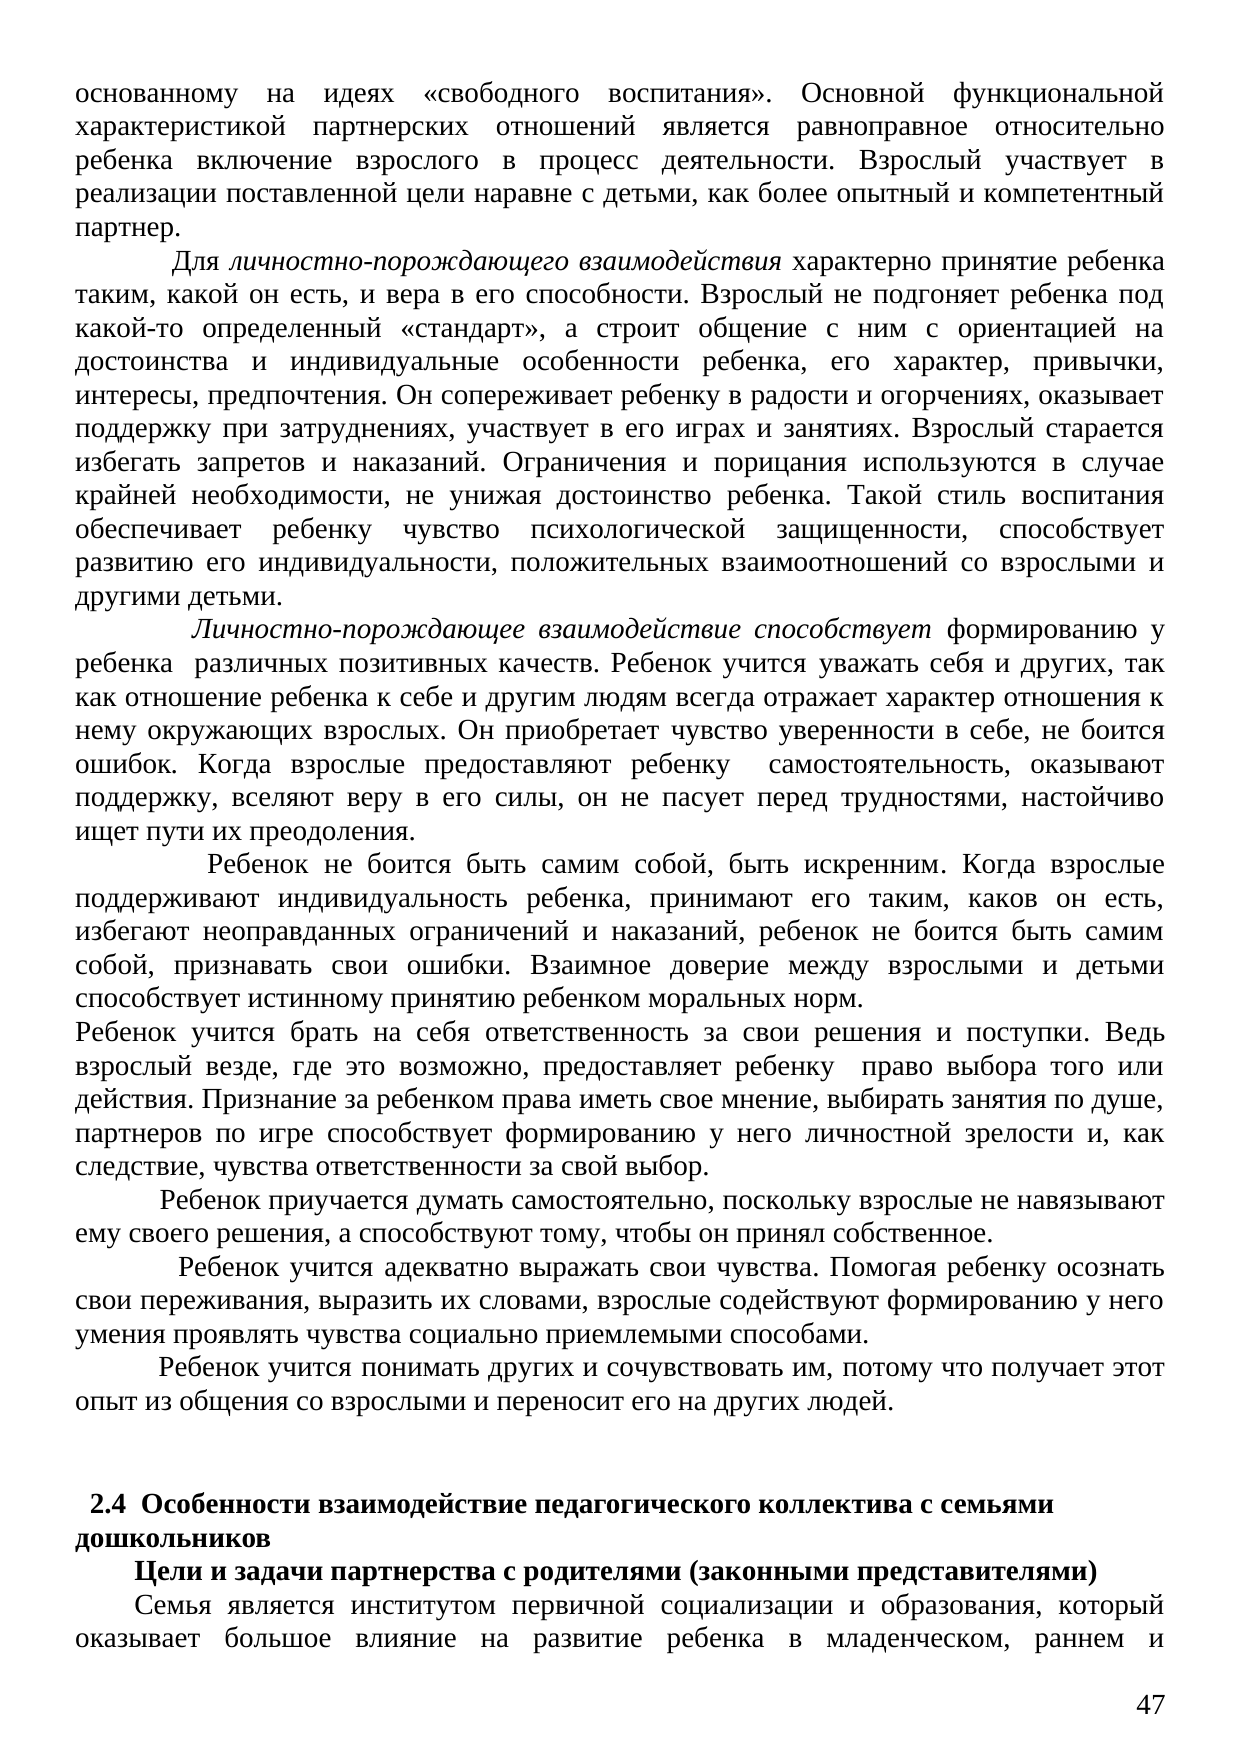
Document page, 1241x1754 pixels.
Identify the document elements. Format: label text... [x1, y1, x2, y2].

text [75, 75, 1165, 243]
text Личностно-порождающее взаимодействие способствует формированию у ребенка различных позитивных качеств. Ребенок учится уважать себя и других, так как отношение ребенка к себе и другим людям всегда отражает характер отношения к нему окружающих взрослых. Он приобретает чувство уверенности в себе, не боится ошибок. Когда взрослые предоставляют ребенку самостоятельность, оказывают поддержку, вселяют веру в его силы, он не пасует перед трудностями, настойчиво ищет пути их преодоления. [75, 612, 1165, 846]
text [75, 1587, 1165, 1654]
text Ребенок учится брать на себя ответственность за свои решения и поступки. Ведь взрослый везде, где это возможно, предоставляет ребенку право выбора того или действия. Признание за ребенком права иметь свое мнение, выбирать занятия по душе, партнеров по игре способствует формированию у него личностной зрелости и, как следствие, чувства ответственности за свой выбор. [75, 1014, 1165, 1182]
text Ребенок учится понимать других и сочувствовать им, потому что получает этот опыт из общения со взрослыми и переносит его на других людей. [75, 1349, 1165, 1417]
text Ребенок учится адекватно выражать свои чувства. Помогая ребенку осознать свои переживания, выразить их словами, взрослые содействуют формированию у него умения проявлять чувства социально приемлемыми способами. [75, 1249, 1165, 1349]
text 2.4 Особенности взаимодействие педагогического коллектива с семьями дошкольников [75, 1486, 1165, 1553]
text Цели и задачи партнерства с родителями (законными представителями) [75, 1553, 1165, 1587]
text Для личностно-порождающего взаимодействия характерно принятие ребенка таким, какой он есть, и вера в его способности. Взрослый не подгоняет ребенка под какой-то определенный «стандарт», а строит общение с ним с ориентацией на достоинства и индивидуальные особенности ребенка, его характер, привычки, интересы, предпочтения. Он сопереживает ребенку в радости и огорчениях, оказывает поддержку при затруднениях, участвует в его играх и занятиях. Взрослый старается избегать запретов и наказаний. Ограничения и порицания используются в случае крайней необходимости, не унижая достоинство ребенка. Такой стиль воспитания обеспечивает ребенку чувство психологической защищенности, способствует развитию его индивидуальности, положительных взаимоотношений со взрослыми и другими детьми. [75, 243, 1165, 612]
text Ребенок не боится быть самим собой, быть искренним. Когда взрослые поддерживают индивидуальность ребенка, принимают его таким, каков он есть, избегают неоправданных ограничений и наказаний, ребенок не боится быть самим собой, признавать свои ошибки. Взаимное доверие между взрослыми и детьми способствует истинному принятию ребенком моральных норм. [75, 846, 1165, 1014]
text Ребенок приучается думать самостоятельно, поскольку взрослые не навязывают ему своего решения, а способствуют тому, чтобы он принял собственное. [75, 1182, 1165, 1249]
